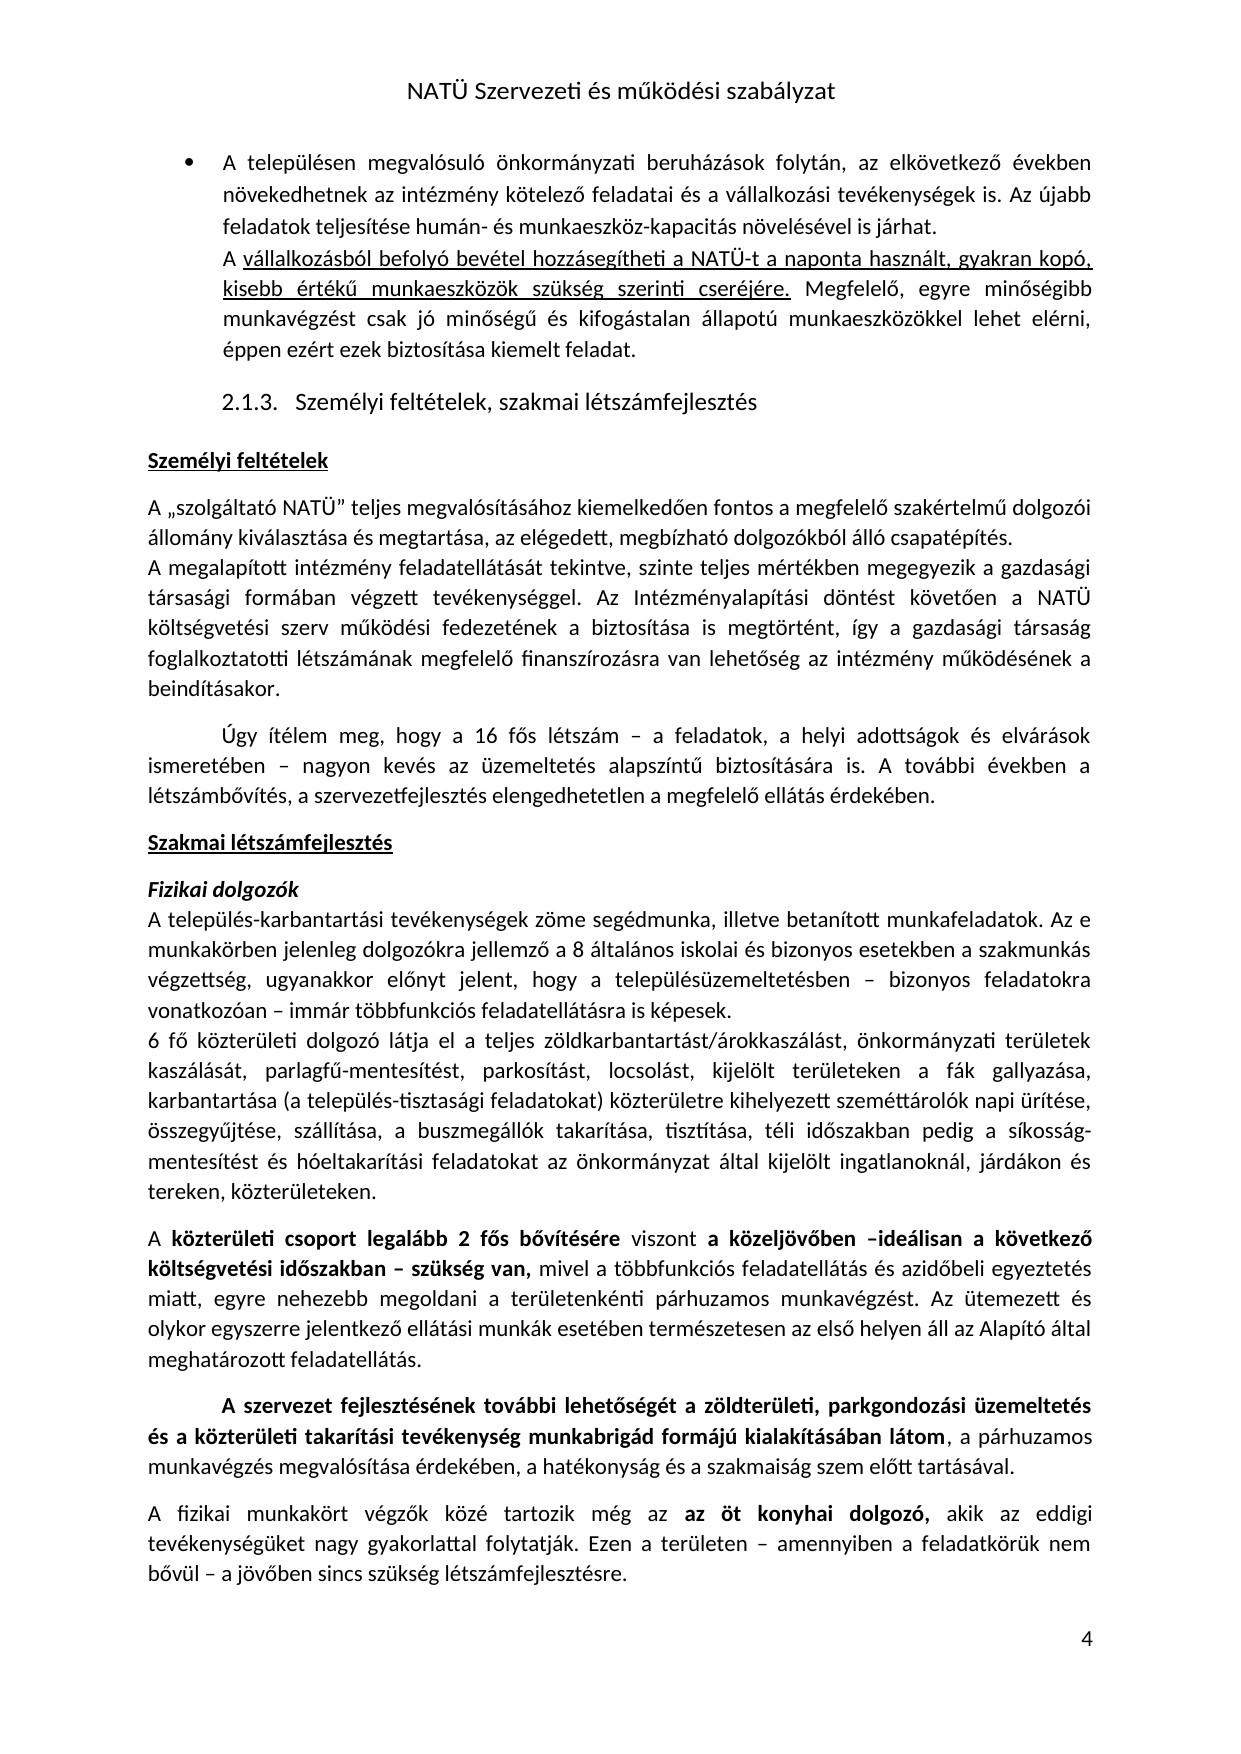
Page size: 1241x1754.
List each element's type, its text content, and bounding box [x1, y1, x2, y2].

text A fizikai munkakört végzők közé tartozik még az az öt konyhai dolgozó, akik az eddigi tevékenységüket nagy gyakorlattal folytatják. Ezen a területen – amennyiben a feladatkörük nem bővül – a jövőben sincs szükség létszámfejlesztésre. [148, 1499, 1093, 1587]
text A megalapított intézmény feladatellátását tekintve, szinte teljes mértékben megegyezik a gazdasági társasági formában végzett tevékenységgel. Az Intézményalapítási döntést követően a NATÜ költségvetési szerv működési fedezetének a biztosítása is megtörtént, így a gazdasági társaság foglalkoztatotti létszámának megfelelő finanszírozásra van lehetőség az intézmény működésének a beindításakor. [148, 553, 1093, 702]
text A „szolgáltató NATÜ” teljes megvalósításához kiemelkedően fontos a megfelelő szakértelmű dolgozói állomány kiválasztása és megtartása, az elégedett, megbízható dolgozókból álló csapatépítés. [148, 493, 1093, 551]
text 6 fő közterületi dolgozó látja el a teljes zöldkarbantartást/árokkaszálást, önkormányzati területek kaszálását, parlagfű-mentesítést, parkosítást, locsolást, kijelölt területeken a fák gallyazása, karbantartása (a település-tisztasági feladatokat) közterületre kihelyezett szeméttárolók napi ürítése, összegyűjtése, szállítása, a buszmegállók takarítása, tisztítása, téli időszakban pedig a síkosság-mentesítést és hóeltakarítási feladatokat az önkormányzat által kijelölt ingatlanoknál, járdákon és tereken, közterületeken. [148, 1026, 1093, 1205]
list A településen megvalósuló önkormányzati beruházások folytán, az elkövetkező években növekedhetnek az intézmény kötelező feladatai és a vállalkozási tevékenységek is. Az újabb feladatok teljesítése humán- és munkaeszköz-kapacitás növelésével is járhat. [185, 148, 1093, 240]
subtitle Személyi feltételek, szakmai létszámfejlesztés [221, 386, 1093, 416]
text Fizikai dolgozók [148, 875, 1093, 903]
list A vállalkozásból befolyó bevétel hozzásegítheti a NATÜ-t a naponta használt, gyakran kopó, kisebb értékű munkaeszközök szükség szerinti cseréjére. Megfelelő, egyre minőségibb munkavégzést csak jó minőségű és kifogástalan állapotú munkaeszközökkel lehet elérni, éppen ezért ezek biztosítása kiemelt feladat. [223, 244, 1093, 363]
text A szervezet fejlesztésének további lehetőségét a zöldterületi, parkgondozási üzemeltetés és a közterületi takarítási tevékenység munkabrigád formájú kialakításában látom, a párhuzamos munkavégzés megvalósítása érdekében, a hatékonyság és a szakmaiság szem előtt tartásával. [148, 1392, 1093, 1480]
text Úgy ítélem meg, hogy a 16 fős létszám – a feladatok, a helyi adottságok és elvárások ismeretében – nagyon kevés az üzemeltetés alapszíntű biztosítására is. A további években a létszámbővítés, a szervezetfejlesztés elengedhetetlen a megfelelő ellátás érdekében. [148, 721, 1093, 809]
text A település-karbantartási tevékenységek zöme segédmunka, illetve betanított munkafeladatok. Az e munkakörben jelenleg dolgozókra jellemző a 8 általános iskolai és bizonyos esetekben a szakmunkás végzettség, ugyanakkor előnyt jelent, hogy a településüzemeltetésben – bizonyos feladatokra vonatkozóan – immár többfunkciós feladatellátásra is képesek. [148, 905, 1093, 1024]
text Személyi feltételek [148, 446, 1093, 474]
text Szakmai létszámfejlesztés [148, 828, 1093, 856]
text A közterületi csoport legalább 2 fős bővítésére viszont a közeljövőben –ideálisan a következő költségvetési időszakban – szükség van, mivel a többfunkciós feladatellátás és azidőbeli egyeztetés miatt, egyre nehezebb megoldani a területenkénti párhuzamos munkavégzést. Az ütemezett és olykor egyszerre jelentkező ellátási munkák esetében természetesen az első helyen áll az Alapító által meghatározott feladatellátás. [148, 1224, 1093, 1373]
